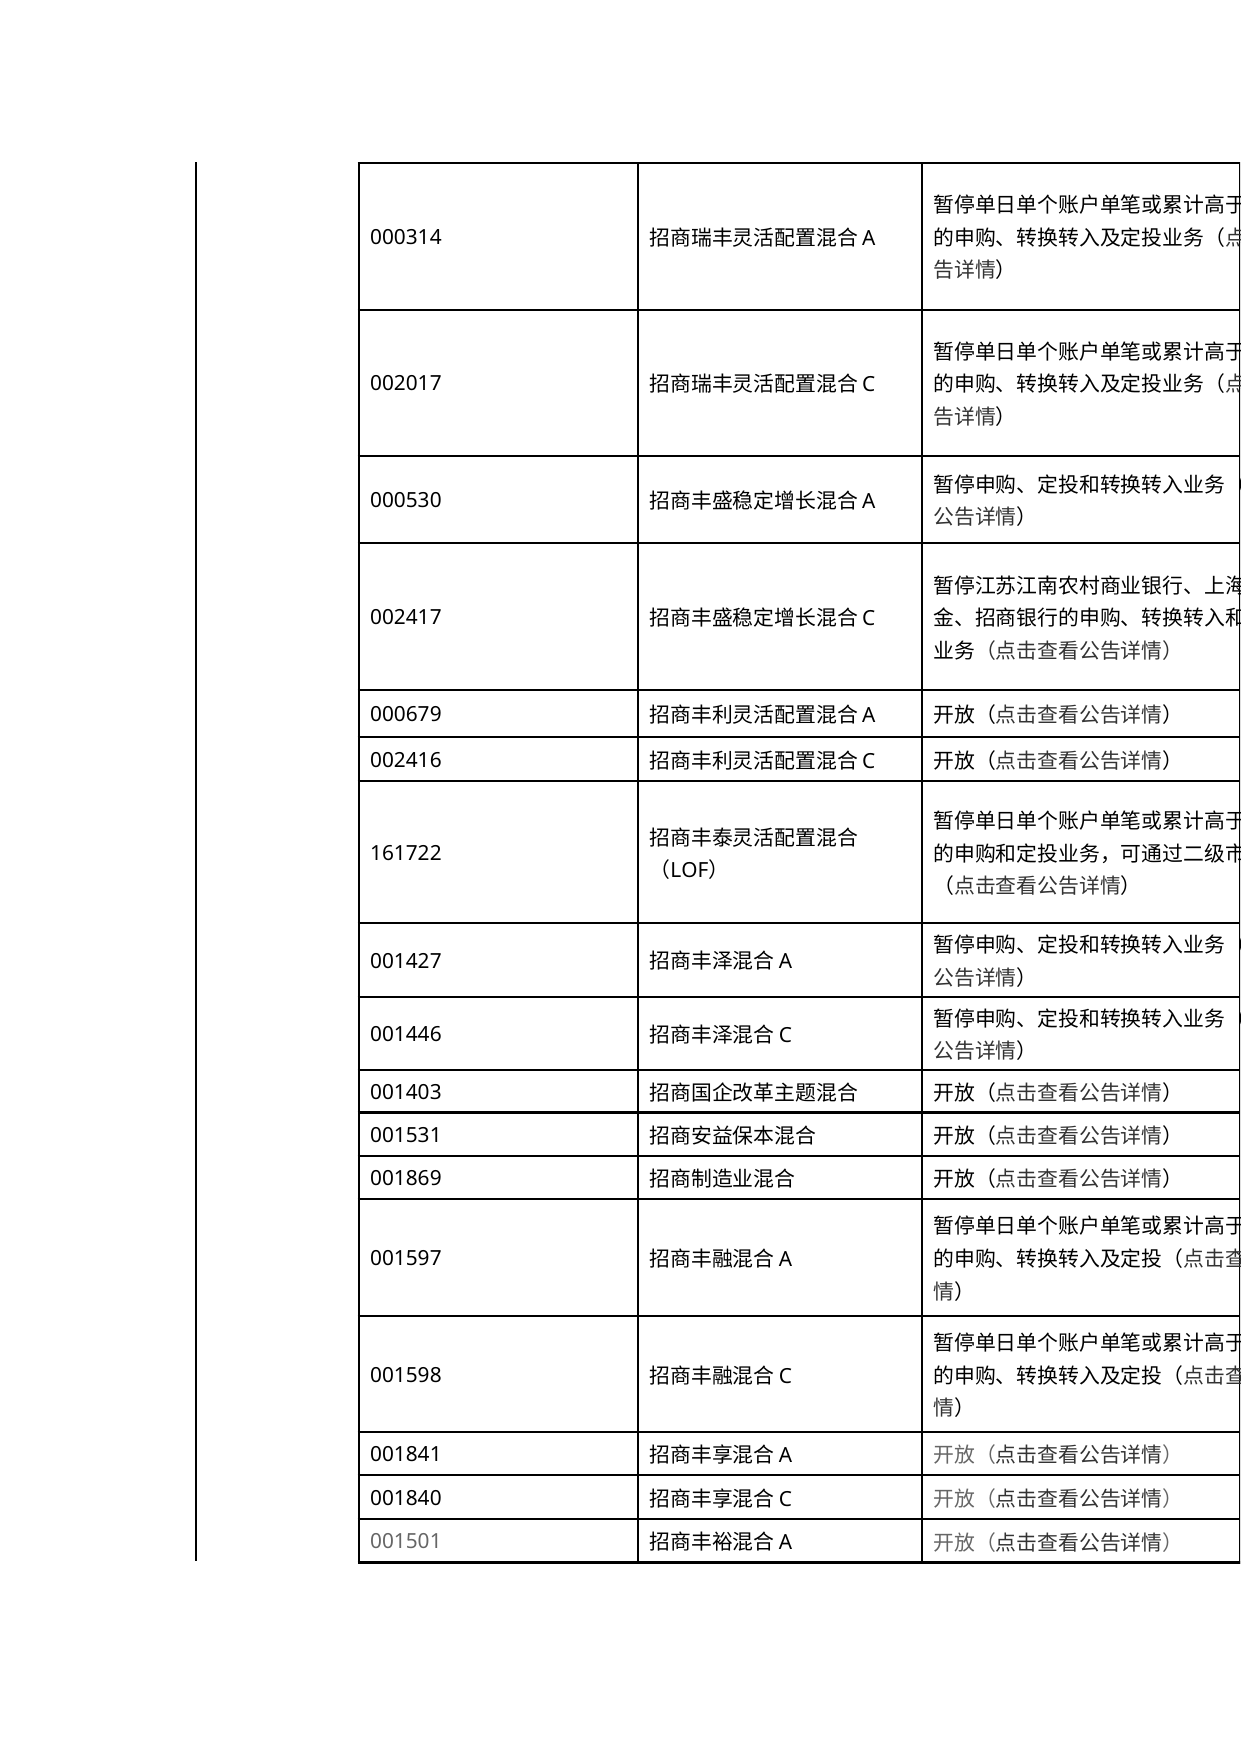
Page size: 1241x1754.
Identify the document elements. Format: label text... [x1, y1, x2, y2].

table_cell 000530 [360, 457, 637, 542]
table_cell 暂停单日单个账户单笔或累计高于10万元的申购、转换转入及定投业务（点击查看公告详情） [923, 164, 1239, 309]
table_cell 002417 [360, 544, 637, 689]
table_cell 招商丰利灵活配置混合A [639, 691, 921, 736]
table_cell 001501 [360, 1520, 637, 1561]
table_cell 001869 [360, 1157, 637, 1198]
table_cell 001446 [360, 998, 637, 1068]
table_cell 000679 [360, 691, 637, 736]
table_cell 招商丰融混合A [639, 1200, 921, 1315]
table_cell 暂停单日单个账户单笔或累计高于10万元的申购、转换转入及定投（点击查看公告详情） [923, 1200, 1239, 1315]
table_cell 招商制造业混合 [639, 1157, 921, 1198]
table_cell 招商瑞丰灵活配置混合A [639, 164, 921, 309]
table_cell 招商国企改革主题混合 [639, 1071, 921, 1111]
table_cell 招商瑞丰灵活配置混合C [639, 311, 921, 454]
table_cell 000314 [360, 164, 637, 309]
table_cell 开放（点击查看公告详情） [923, 738, 1239, 780]
table_cell 暂停单日单个账户单笔或累计高于10万元的申购、转换转入及定投业务（点击查看公告详情） [923, 311, 1239, 454]
table_cell 开放（点击查看公告详情） [923, 691, 1239, 736]
table_cell 招商丰利灵活配置混合C [639, 738, 921, 780]
table_cell 开放（点击查看公告详情） [923, 1433, 1239, 1474]
table_cell 招商丰盛稳定增长混合C [639, 544, 921, 689]
table_cell 招商丰融混合C [639, 1317, 921, 1431]
table_cell 暂停江苏江南农村商业银行、上海天天基金、招商银行的申购、转换转入和定投申购业务（点击查看公告详情） [923, 544, 1239, 689]
table_cell 001840 [360, 1476, 637, 1518]
table_cell 招商安益保本混合 [639, 1114, 921, 1155]
table_cell 招商丰盛稳定增长混合A [639, 457, 921, 542]
table_cell 161722 [360, 782, 637, 922]
table_cell 001841 [360, 1433, 637, 1474]
table_cell 开放（点击查看公告详情） [923, 1157, 1239, 1198]
table_cell 招商丰泽混合C [639, 998, 921, 1068]
table_cell 招商丰裕混合A [639, 1520, 921, 1561]
table_cell 暂停单日单个账户单笔或累计高于10万元的申购、转换转入及定投（点击查看公告详情） [923, 1317, 1239, 1431]
table_cell 001531 [360, 1114, 637, 1155]
table_cell 002416 [360, 738, 637, 780]
table_cell 开放（点击查看公告详情） [923, 1476, 1239, 1518]
table_cell 001403 [360, 1071, 637, 1111]
table_cell 招商丰享混合A [639, 1433, 921, 1474]
table_cell 招商丰泰灵活配置混合（LOF） [639, 782, 921, 922]
table_cell 开放（点击查看公告详情） [923, 1071, 1239, 1111]
table_cell 开放（点击查看公告详情） [923, 1520, 1239, 1561]
table_cell 002017 [360, 311, 637, 454]
table_cell 招商丰泽混合A [639, 924, 921, 996]
table_cell 暂停申购、定投和转换转入业务（点击查看公告详情） [923, 924, 1239, 996]
table_cell 开放（点击查看公告详情） [923, 1114, 1239, 1155]
table_cell 001597 [360, 1200, 637, 1315]
table_cell 001427 [360, 924, 637, 996]
table_cell 暂停单日单个账户单笔或累计高于10万元的申购和定投业务，可通过二级市场交易（点击查看公告详情） [923, 782, 1239, 922]
table_cell 001598 [360, 1317, 637, 1431]
table_cell 暂停申购、定投和转换转入业务（点击查看公告详情） [923, 998, 1239, 1068]
table_cell 招商丰享混合C [639, 1476, 921, 1518]
table_cell 暂停申购、定投和转换转入业务（点击查看公告详情） [923, 457, 1239, 542]
